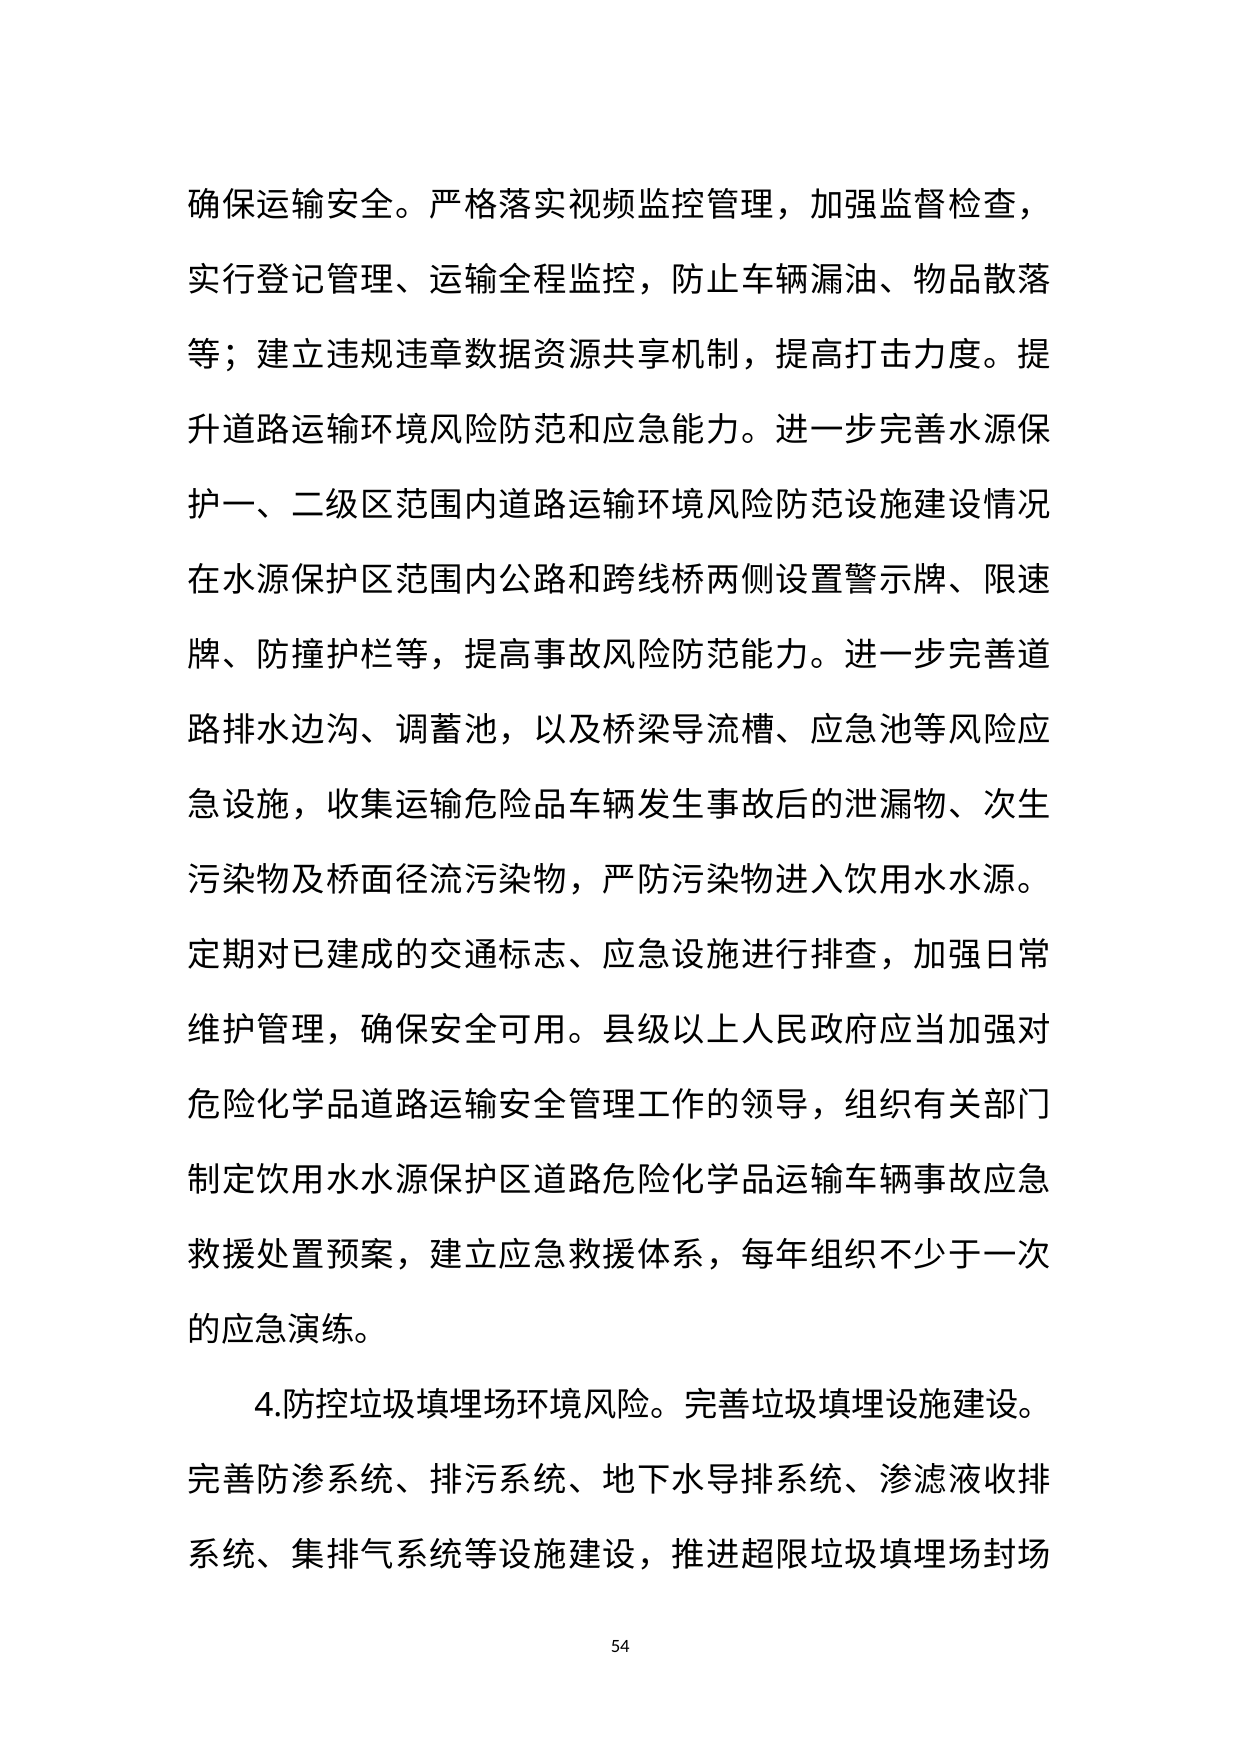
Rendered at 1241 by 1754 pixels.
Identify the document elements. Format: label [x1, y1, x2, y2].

text [187, 1364, 1053, 1589]
text [187, 164, 1053, 1364]
